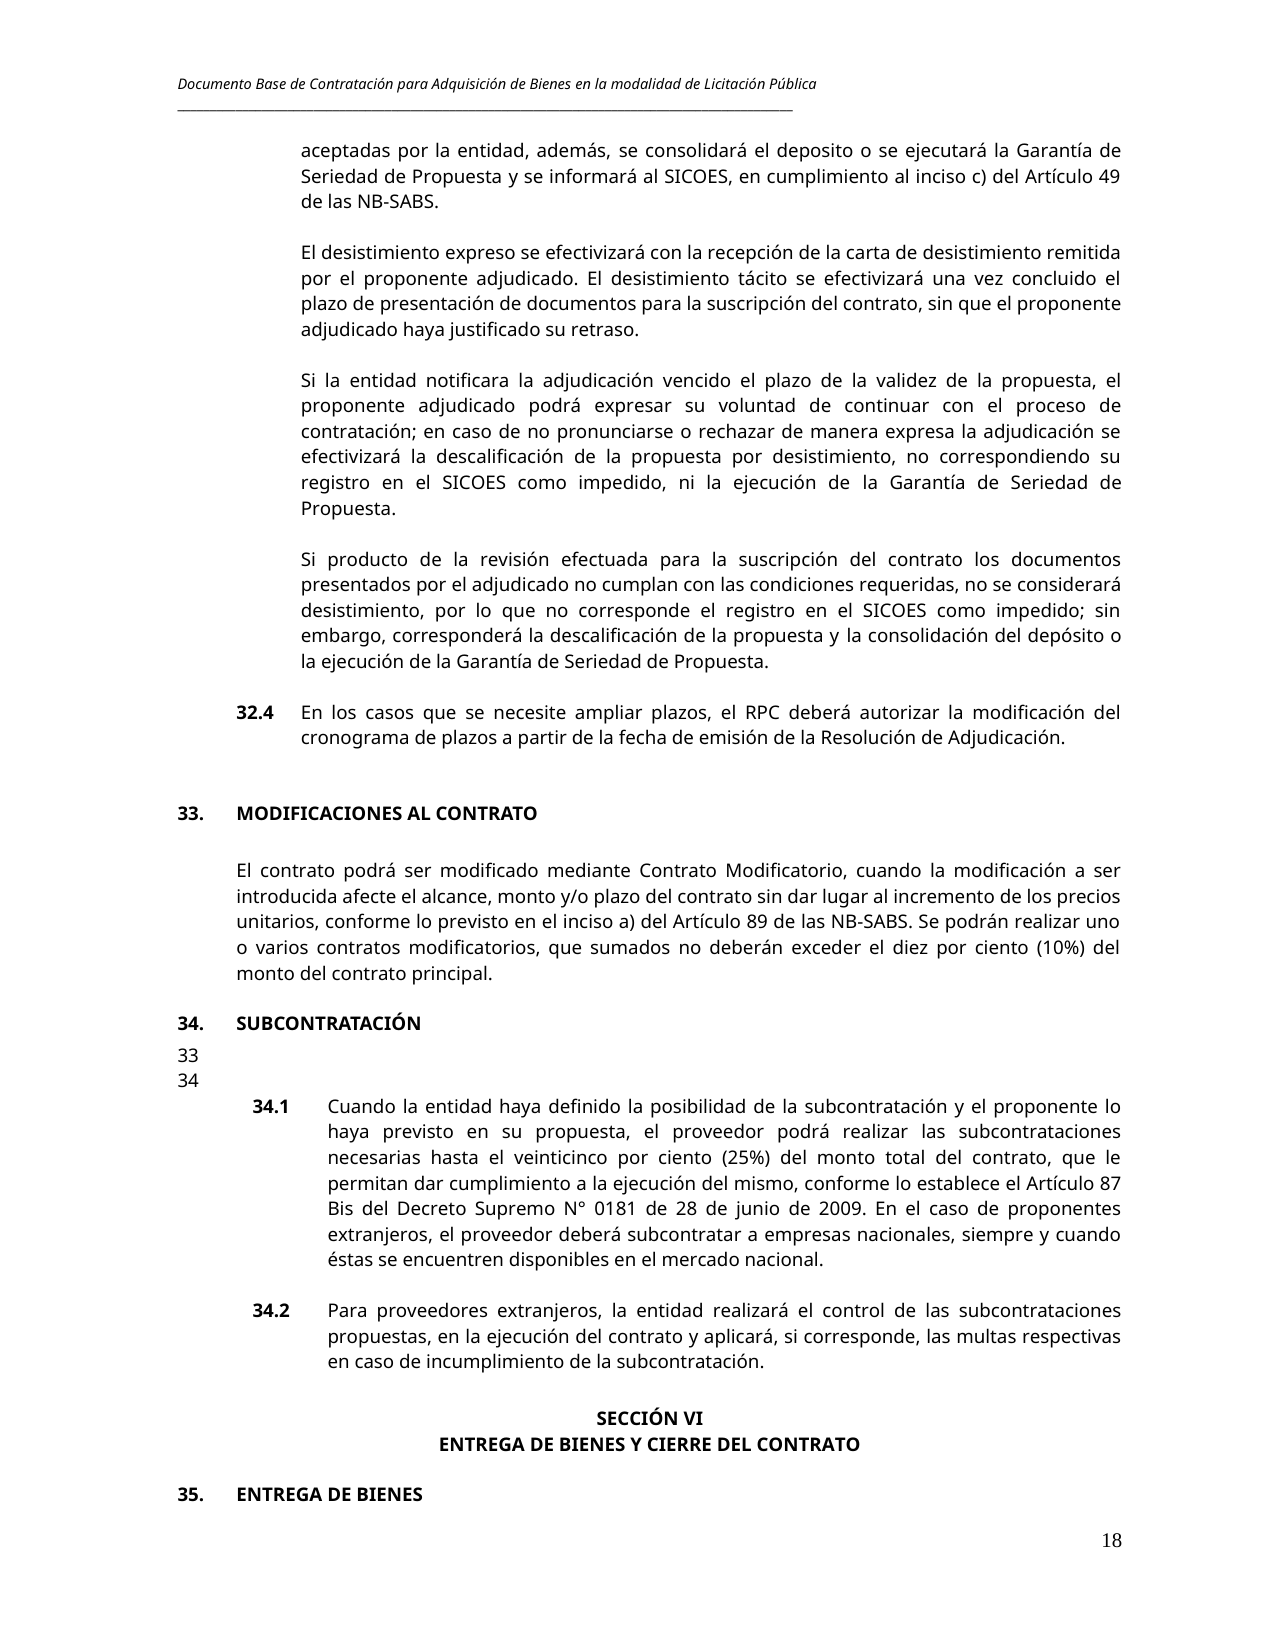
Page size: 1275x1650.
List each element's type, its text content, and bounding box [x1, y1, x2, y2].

list Si la entidad notificara la adjudicación vencido el plazo de la validez de la propuesta, el proponente adjudicado podrá expresar su voluntad de continuar con el proceso de contratación; en caso de no pronunciarse o rechazar de manera expresa la adjudicación se efectivizará la descalificación de la propuesta por desistimiento, no correspondiendo su registro en el SICOES como impedido, ni la ejecución de la Garantía de Seriedad de Propuesta. [301, 367, 1122, 520]
text SECCIÓN VI [177, 1406, 1122, 1431]
list Si producto de la revisión efectuada para la suscripción del contrato los documentos presentados por el adjudicado no cumplan con las condiciones requeridas, no se considerará desistimiento, por lo que no corresponde el registro en el SICOES como impedido; sin embargo, corresponderá la descalificación de la propuesta y la consolidación del depósito o la ejecución de la Garantía de Seriedad de Propuesta. [301, 546, 1122, 673]
list MODIFICACIONES AL CONTRATO [177, 801, 1122, 826]
text ENTREGA DE BIENES Y CIERRE DEL CONTRATO [177, 1431, 1122, 1457]
list SUBCONTRATACIÓN [177, 1010, 1122, 1036]
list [236, 138, 1122, 214]
text El contrato podrá ser modificado mediante Contrato Modificatorio, cuando la modificación a ser introducida afecte el alcance, monto y/o plazo del contrato sin dar lugar al incremento de los precios unitarios, conforme lo previsto en el inciso a) del Artículo 89 de las NB-SABS. Se podrán realizar uno o varios contratos modificatorios, que sumados no deberán exceder el diez por ciento (10%) del monto del contrato principal. [236, 858, 1122, 985]
list En los casos que se necesite ampliar plazos, el RPC deberá autorizar la modificación del cronograma de plazos a partir de la fecha de emisión de la Resolución de Adjudicación. [236, 699, 1122, 750]
list Para proveedores extranjeros, la entidad realizará el control de las subcontrataciones propuestas, en la ejecución del contrato y aplicará, si corresponde, las multas respectivas en caso de incumplimiento de la subcontratación. [252, 1297, 1122, 1374]
list El desistimiento expreso se efectivizará con la recepción de la carta de desistimiento remitida por el proponente adjudicado. El desistimiento tácito se efectivizará una vez concluido el plazo de presentación de documentos para la suscripción del contrato, sin que el proponente adjudicado haya justificado su retraso. [301, 240, 1122, 342]
list ENTREGA DE BIENES [177, 1482, 1122, 1507]
list Cuando la entidad haya definido la posibilidad de la subcontratación y el proponente lo haya previsto en su propuesta, el proveedor podrá realizar las subcontrataciones necesarias hasta el veinticinco por ciento (25%) del monto total del contrato, que le permitan dar cumplimiento a la ejecución del mismo, conforme lo establece el Artículo 87 Bis del Decreto Supremo N° 0181 de 28 de junio de 2009. En el caso de proponentes extranjeros, el proveedor deberá subcontratar a empresas nacionales, siempre y cuando éstas se encuentren disponibles en el mercado nacional. [252, 1093, 1122, 1272]
